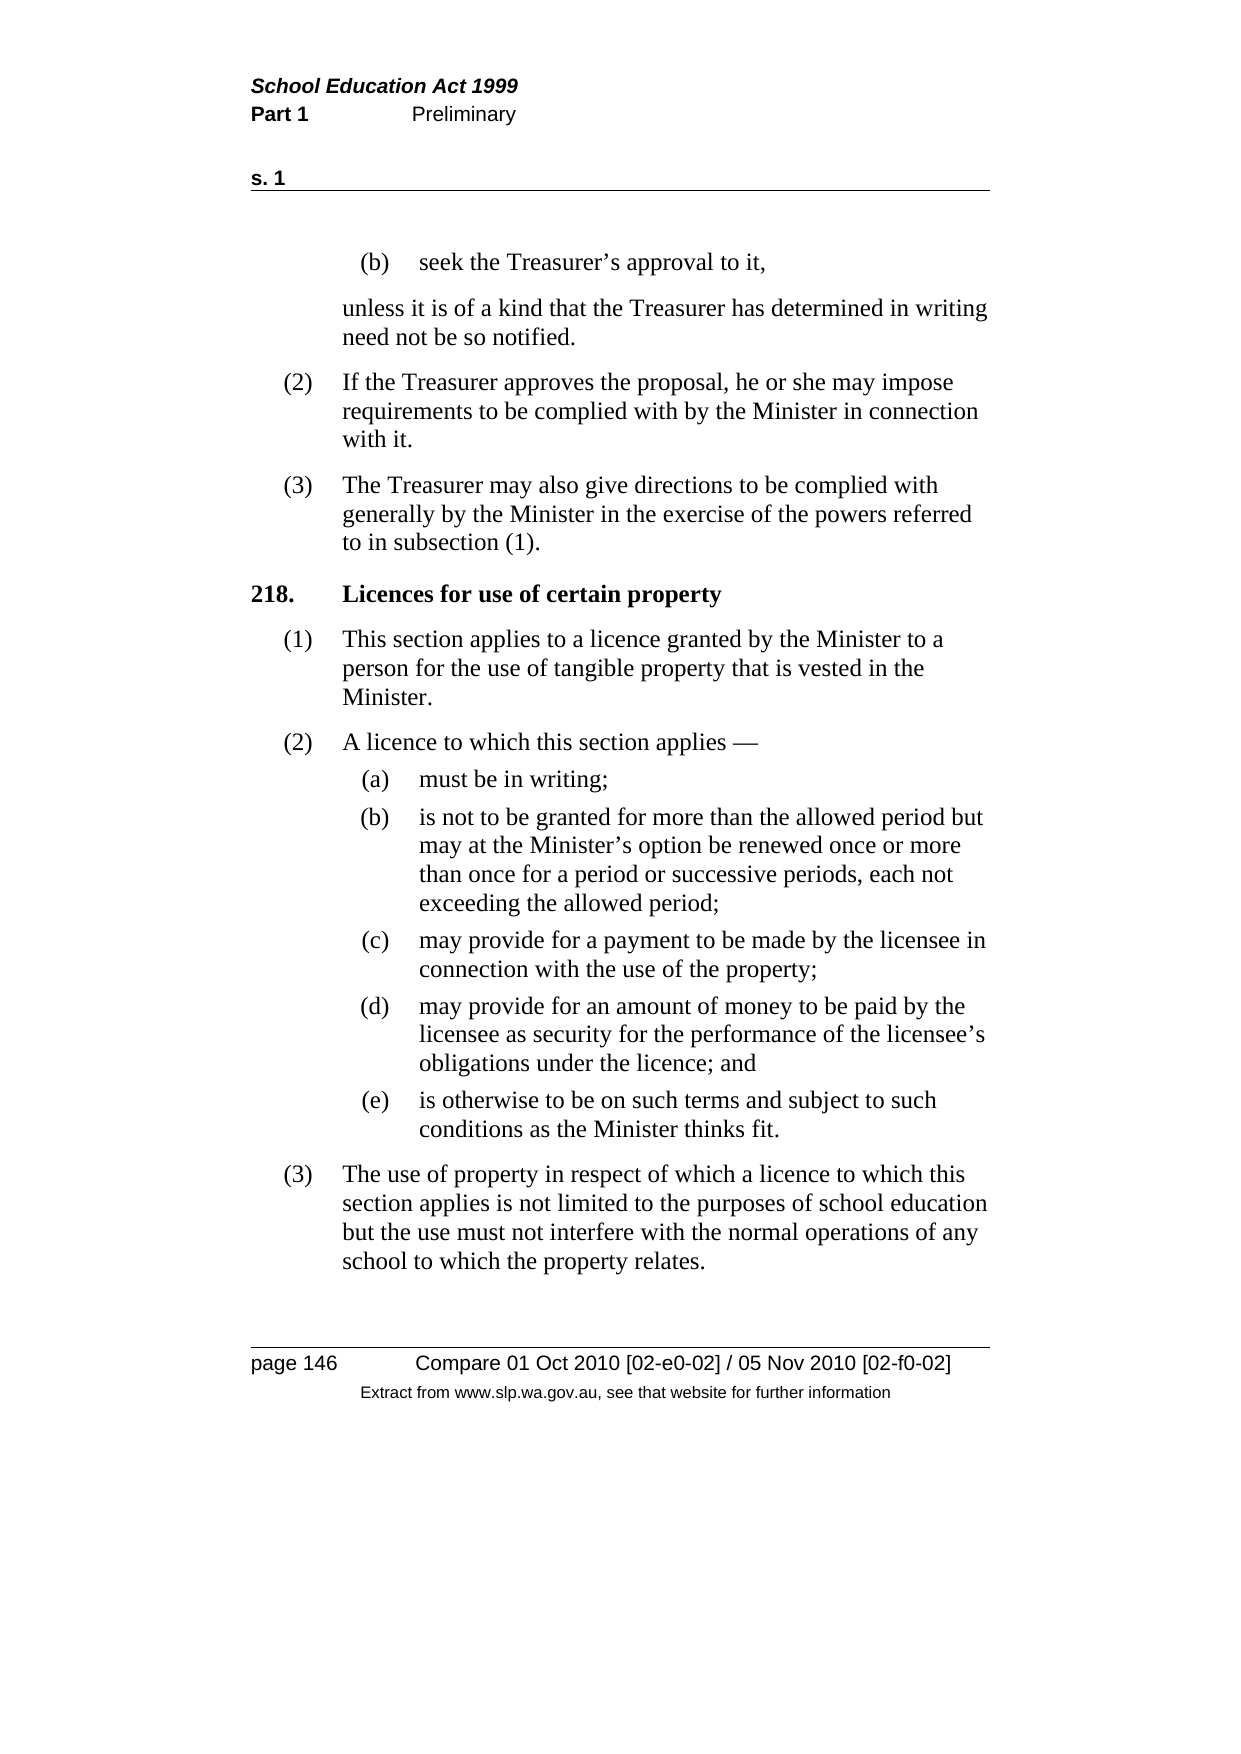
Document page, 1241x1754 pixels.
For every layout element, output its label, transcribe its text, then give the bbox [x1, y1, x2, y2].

text (b) is not to be granted for more than the allowed period but may at the Minister’s option be renewed once or more than once for a period or successive periods, each not exceeding the allowed period; [251, 802, 990, 917]
text (a) must be in writing; [251, 764, 990, 793]
text (2) A licence to which this section applies — [251, 727, 990, 756]
text (2) If the Treasurer approves the proposal, he or she may impose requirements to be complied with by the Minister in connection with it. [251, 367, 990, 453]
text (e) is otherwise to be on such terms and subject to such conditions as the Minister thinks fit. [251, 1085, 990, 1143]
text (c) may provide for a payment to be made by the licensee in connection with the use of the property; [251, 925, 990, 982]
text (3) The Treasurer may also give directions to be complied with generally by the Minister in the exercise of the powers referred to in subsection (1). [251, 470, 990, 556]
text unless it is of a kind that the Treasurer has determined in writing need not be so notified. [251, 293, 990, 350]
text (b) seek the Treasurer’s approval to it, [251, 247, 990, 276]
text (d) may provide for an amount of money to be paid by the licensee as security for the performance of the licensee’s obligations under the licence; and [251, 991, 990, 1077]
text (3) The use of property in respect of which a licence to which this section applies is not limited to the purposes of school education but the use must not interfere with the normal operations of any school to which the property relates. [251, 1159, 990, 1274]
subtitle 218. Licences for use of certain property [251, 579, 990, 608]
text (1) This section applies to a licence granted by the Minister to a person for the use of tangible property that is vested in the Minister. [251, 624, 990, 711]
